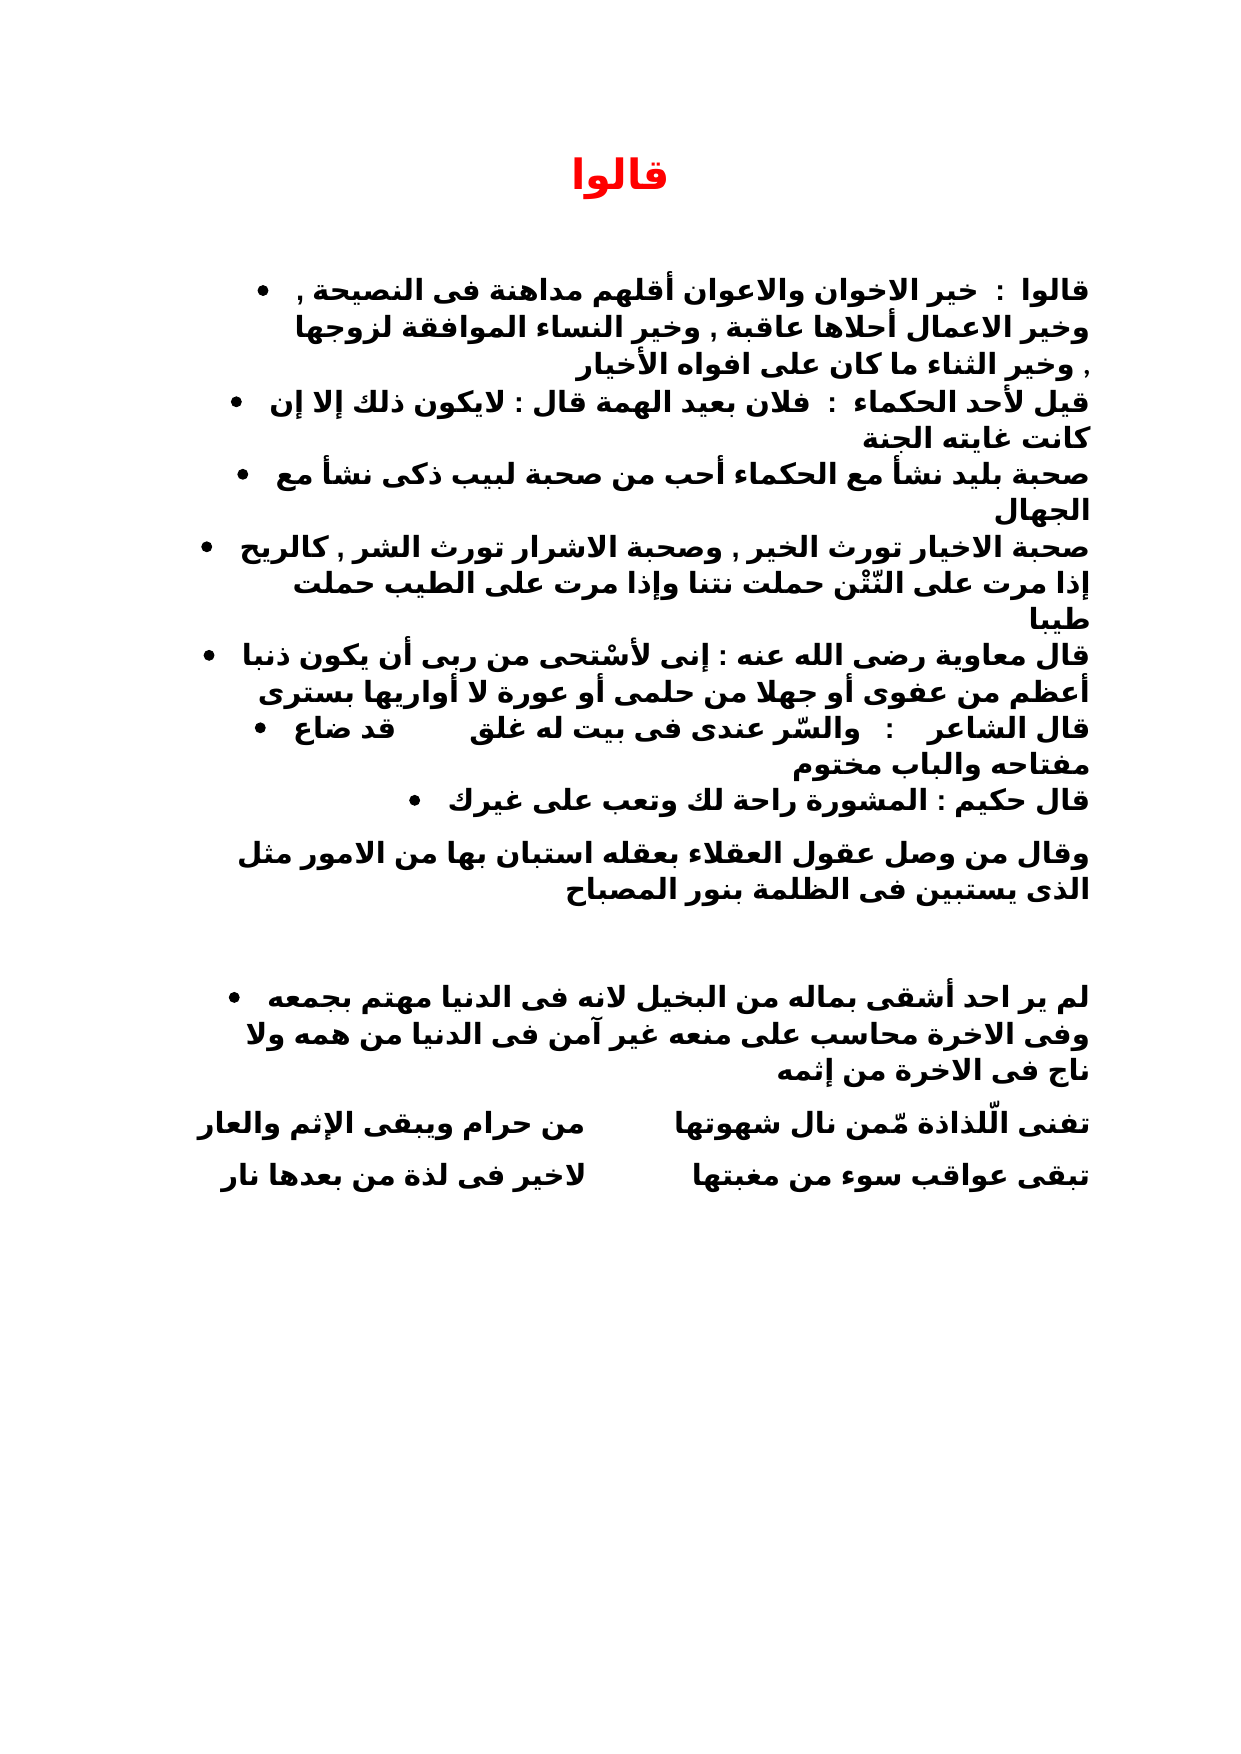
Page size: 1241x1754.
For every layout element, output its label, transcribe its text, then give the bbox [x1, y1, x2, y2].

list قال حكيم : المشورة راحة لك وتعب على غيرك [187, 783, 1090, 817]
list صحبة الاخيار تورث الخير , وصحبة الاشرار تورث الشر , كالريح إذا مرت على النّتْن حملت نتنا وإذا مرت على الطيب حملت طيبا [187, 529, 1090, 636]
list قالوا : خير الاخوان والاعوان أقلهم مداهنة فى النصيحة , وخير الاعمال أحلاها عاقبة , وخير النساء الموافقة لزوجها وخير الثناء ما كان على افواه الأخيار , [187, 273, 1090, 382]
list صحبة بليد نشأ مع الحكماء أحب من صحبة لبيب ذكى نشأ مع الجهال [187, 457, 1090, 527]
list لم ير احد أشقى بماله من البخيل لانه فى الدنيا مهتم بجمعه وفى الاخرة محاسب على منعه غير آمن فى الدنيا من همه ولا ناج فى الاخرة من إثمه [187, 980, 1090, 1086]
text قالوا [150, 150, 1090, 198]
text وقال من وصل عقول العقلاء بعقله استبان بها من الامور مثل الذى يستبين فى الظلمة بنور المصباح [150, 836, 1090, 906]
list قال معاوية رضى الله عنه : إنى لأسْتحى من ربى أن يكون ذنبا أعظم من عفوى أو جهلا من حلمى أو عورة لا أواريها بسترى [187, 638, 1090, 708]
text تبقى عواقب سوء من مغبتها لاخير فى لذة من بعدها نار [150, 1158, 1090, 1192]
list قال الشاعر : والسّر عندى فى بيت له غلق قد ضاع مفتاحه والباب مختوم [187, 711, 1090, 781]
text تفنى الّلذاذة مّمن نال شهوتها من حرام ويبقى الإثم والعار [150, 1106, 1090, 1139]
list قيل لأحد الحكماء : فلان بعيد الهمة قال : لايكون ذلك إلا إن كانت غايته الجنة [187, 384, 1090, 454]
